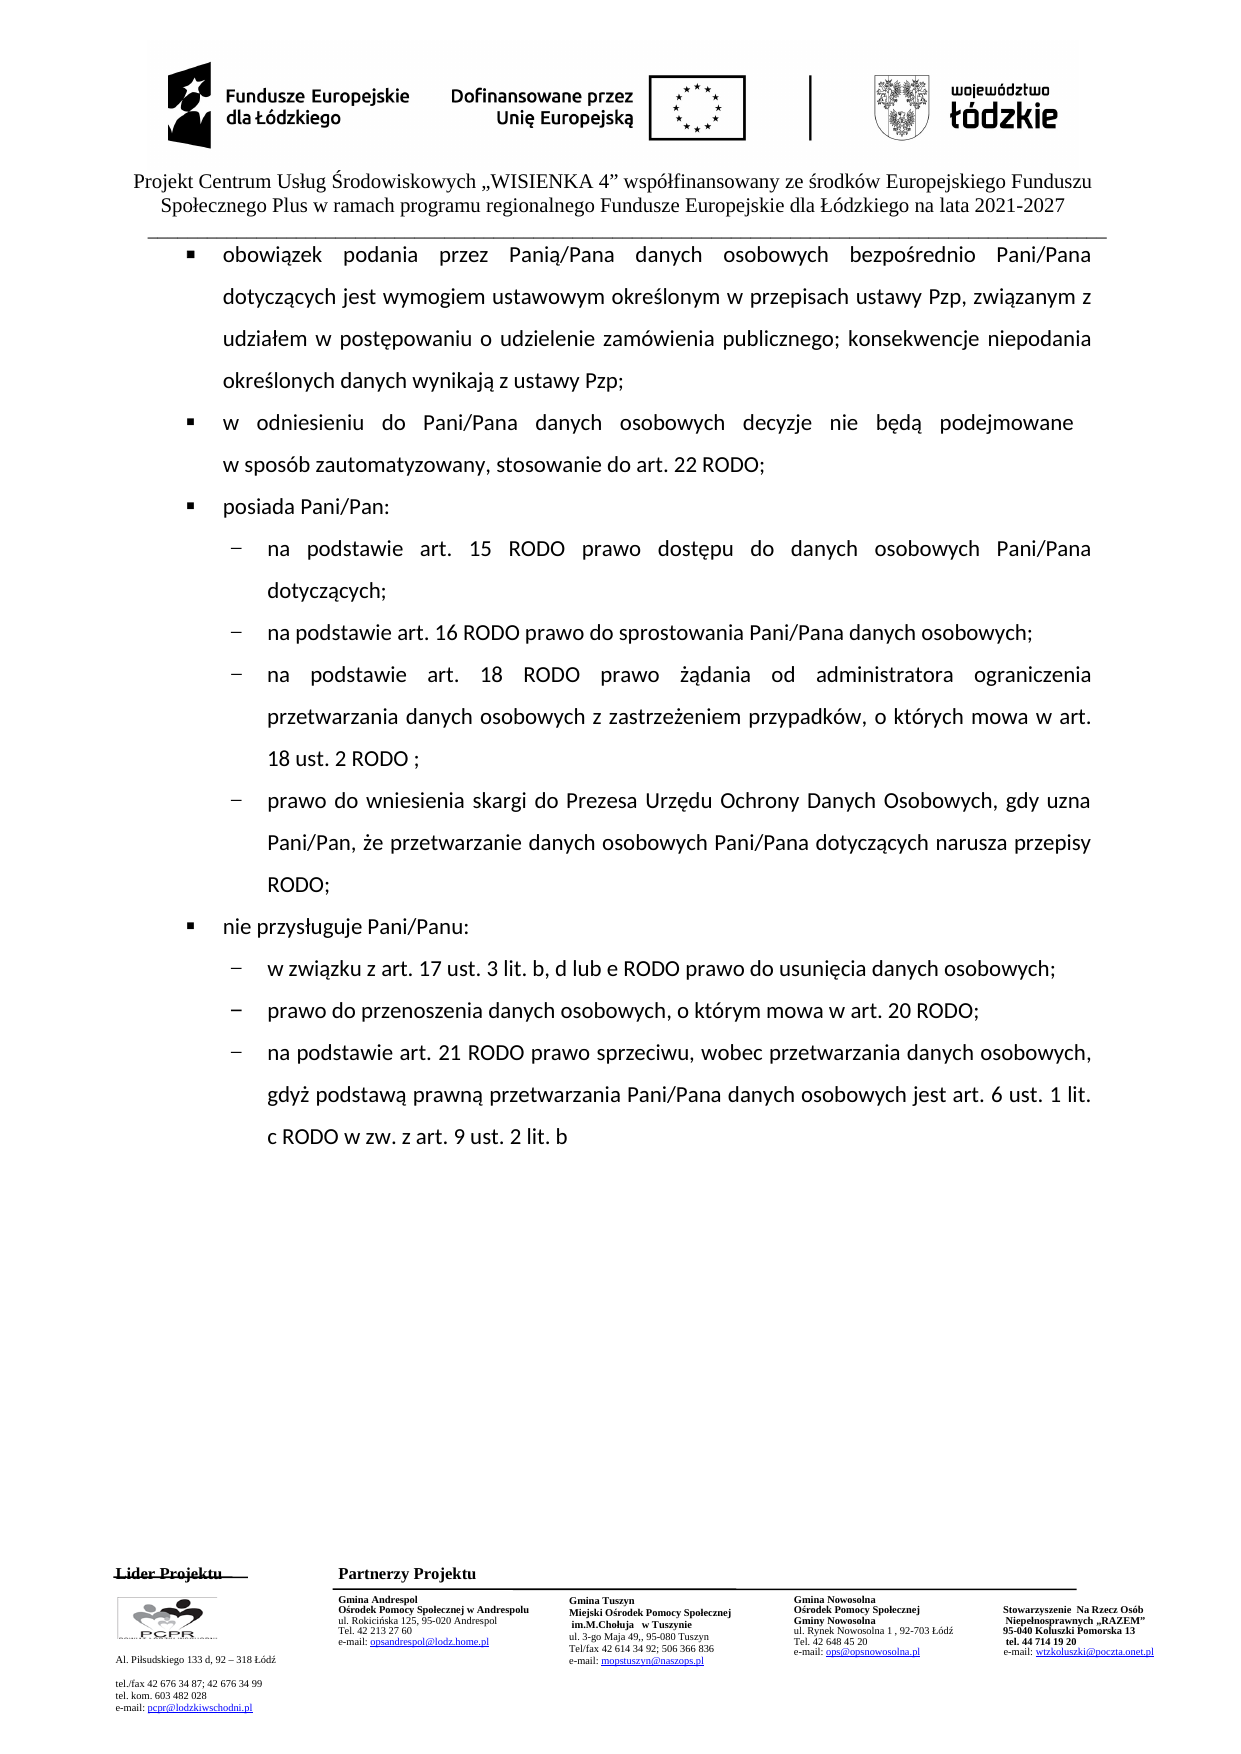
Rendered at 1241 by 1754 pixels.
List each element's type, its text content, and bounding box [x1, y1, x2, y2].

list prawo do wniesienia skargi do Prezesa Urzędu Ochrony Danych Osobowych, gdy uzna Pani/Pan, że przetwarzanie danych osobowych Pani/Pana dotyczących narusza przepisy RODO; [229, 786, 1093, 898]
picture [146, 40, 1079, 170]
list na podstawie art. 21 RODO prawo sprzeciwu, wobec przetwarzania danych osobowych, gdyż podstawą prawną przetwarzania Pani/Pana danych osobowych jest art. 6 ust. 1 lit. c RODO w zw. z art. 9 ust. 2 lit. b [229, 1038, 1093, 1150]
list na podstawie art. 15 RODO prawo dostępu do danych osobowych Pani/Pana dotyczących; [229, 534, 1093, 604]
picture [117, 1609, 218, 1650]
list na podstawie art. 18 RODO prawo żądania od administratora ograniczenia przetwarzania danych osobowych z zastrzeżeniem przypadków, o których mowa w art. 18 ust. 2 RODO ; [230, 660, 1093, 772]
list na podstawie art. 16 RODO prawo do sprostowania Pani/Pana danych osobowych; [229, 618, 1093, 646]
list w odniesieniu do Pani/Pana danych osobowych decyzje nie będą podejmowane w sposób zautomatyzowany, stosowanie do art. 22 RODO; [185, 408, 1093, 478]
list w związku z art. 17 ust. 3 lit. b, d lub e RODO prawo do usunięcia danych osobowych; [229, 954, 1093, 982]
list posiada Pani/Pan: [185, 492, 1093, 520]
list obowiązek podania przez Panią/Pana danych osobowych bezpośrednio Pani/Pana dotyczących jest wymogiem ustawowym określonym w przepisach ustawy Pzp, związanym z udziałem w postępowaniu o udzielenie zamówienia publicznego; konsekwencje niepodania określonych danych wynikają z ustawy Pzp; [185, 240, 1093, 394]
list prawo do przenoszenia danych osobowych, o którym mowa w art. 20 RODO; [229, 996, 1093, 1024]
list nie przysługuje Pani/Panu: [185, 912, 1093, 940]
